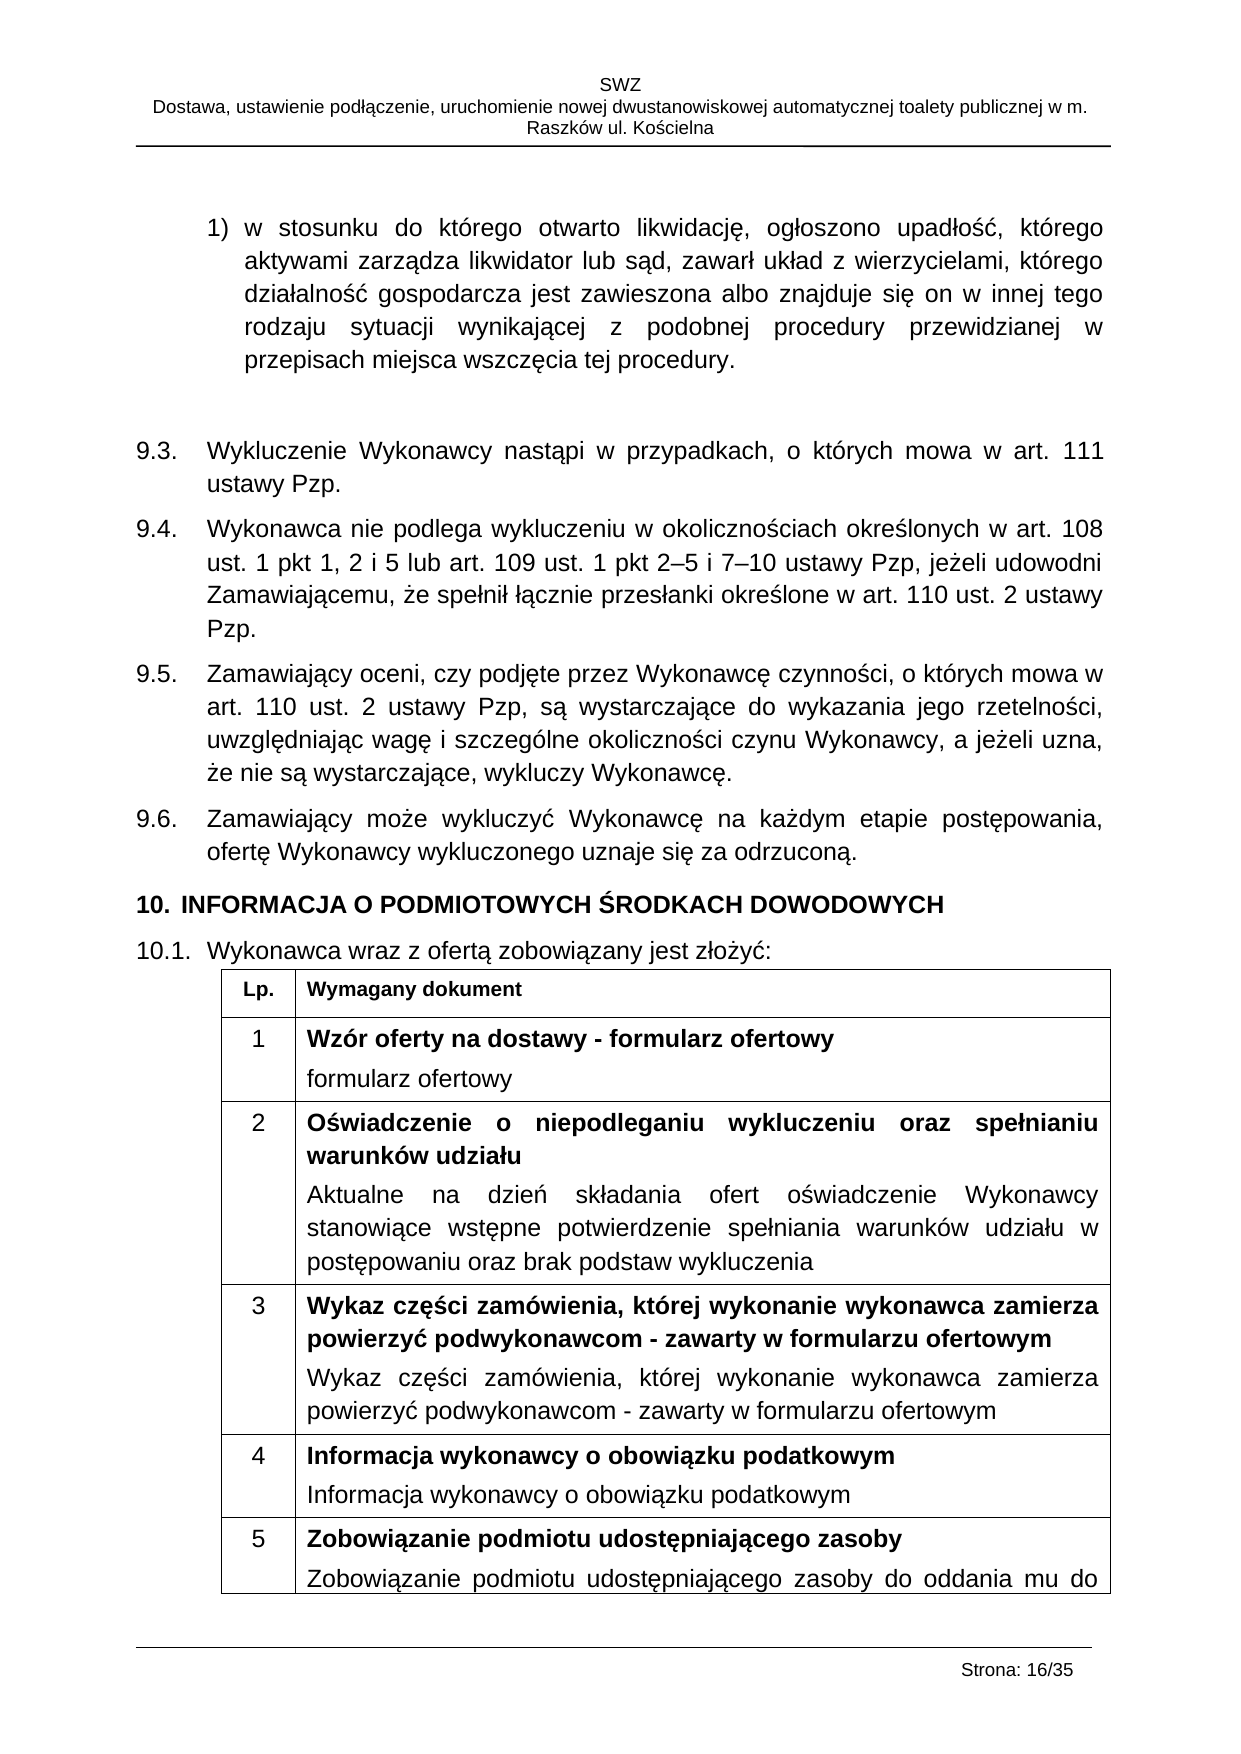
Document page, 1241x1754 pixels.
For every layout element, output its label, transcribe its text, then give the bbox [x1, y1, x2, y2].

table_cell 2 [222, 1102, 295, 1284]
subtitle w stosunku do którego otwarto likwidację, ogłoszono upadłość, którego aktywami zarządza likwidator lub sąd, zawarł układ z wierzycielami, którego działalność gospodarcza jest zawieszona albo znajduje się on w innej tego rodzaju sytuacji wynikającej z podobnej procedury przewidzianej w przepisach miejsca wszczęcia tej procedury. [207, 213, 1104, 374]
subtitle Zamawiający może wykluczyć Wykonawcę na każdym etapie postępowania, ofertę Wykonawcy wykluczonego uznaje się za odrzuconą. [136, 804, 1104, 865]
table_cell 5 [222, 1518, 295, 1592]
subtitle Wykonawca nie podlega wykluczeniu w okolicznościach określonych w art. 108 ust. 1 pkt 1, 2 i 5 lub art. 109 ust. 1 pkt 2‒5 i 7‒10 ustawy Pzp, jeżeli udowodni Zamawiającemu, że spełnił łącznie przesłanki określone w art. 110 ust. 2 ustawy Pzp. [136, 514, 1104, 642]
table_cell Informacja wykonawcy o obowiązku podatkowym Informacja wykonawcy o obowiązku podatkowym [296, 1435, 1110, 1517]
subtitle informacja o podmiotowych środkach dowodowych [136, 891, 1104, 919]
table_cell Wzór oferty na dostawy - formularz ofertowy formularz ofertowy [296, 1018, 1110, 1101]
table_cell 4 [222, 1435, 295, 1517]
subtitle Zamawiający oceni, czy podjęte przez Wykonawcę czynności, o których mowa w art. 110 ust. 2 ustawy Pzp, są wystarczające do wykazania jego rzetelności, uwzględniając wagę i szczególne okoliczności czynu Wykonawcy, a jeżeli uzna, że nie są wystarczające, wykluczy Wykonawcę. [136, 659, 1104, 787]
subtitle Wykonawca wraz z ofertą zobowiązany jest złożyć: [136, 936, 1104, 965]
table_header Lp. [222, 970, 295, 1017]
table_cell 1 [222, 1018, 295, 1101]
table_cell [296, 1518, 1110, 1592]
table_cell Wykaz części zamówienia, której wykonanie wykonawca zamierza powierzyć podwykonawcom - zawarty w formularzu ofertowym Wykaz części zamówienia, której wykonanie wykonawca zamierza powierzyć podwykonawcom - zawarty w formularzu ofertowym [296, 1285, 1110, 1433]
subtitle Wykluczenie Wykonawcy nastąpi w przypadkach, o których mowa w art. 111 ustawy Pzp. [136, 436, 1104, 498]
table_cell Oświadczenie o niepodleganiu wykluczeniu oraz spełnianiu warunków udziału Aktualne na dzień składania ofert oświadczenie Wykonawcy stanowiące wstępne potwierdzenie spełniania warunków udziału w postępowaniu oraz brak podstaw wykluczenia [296, 1102, 1110, 1284]
table_cell 3 [222, 1285, 295, 1433]
table_header Wymagany dokument [296, 970, 1110, 1017]
